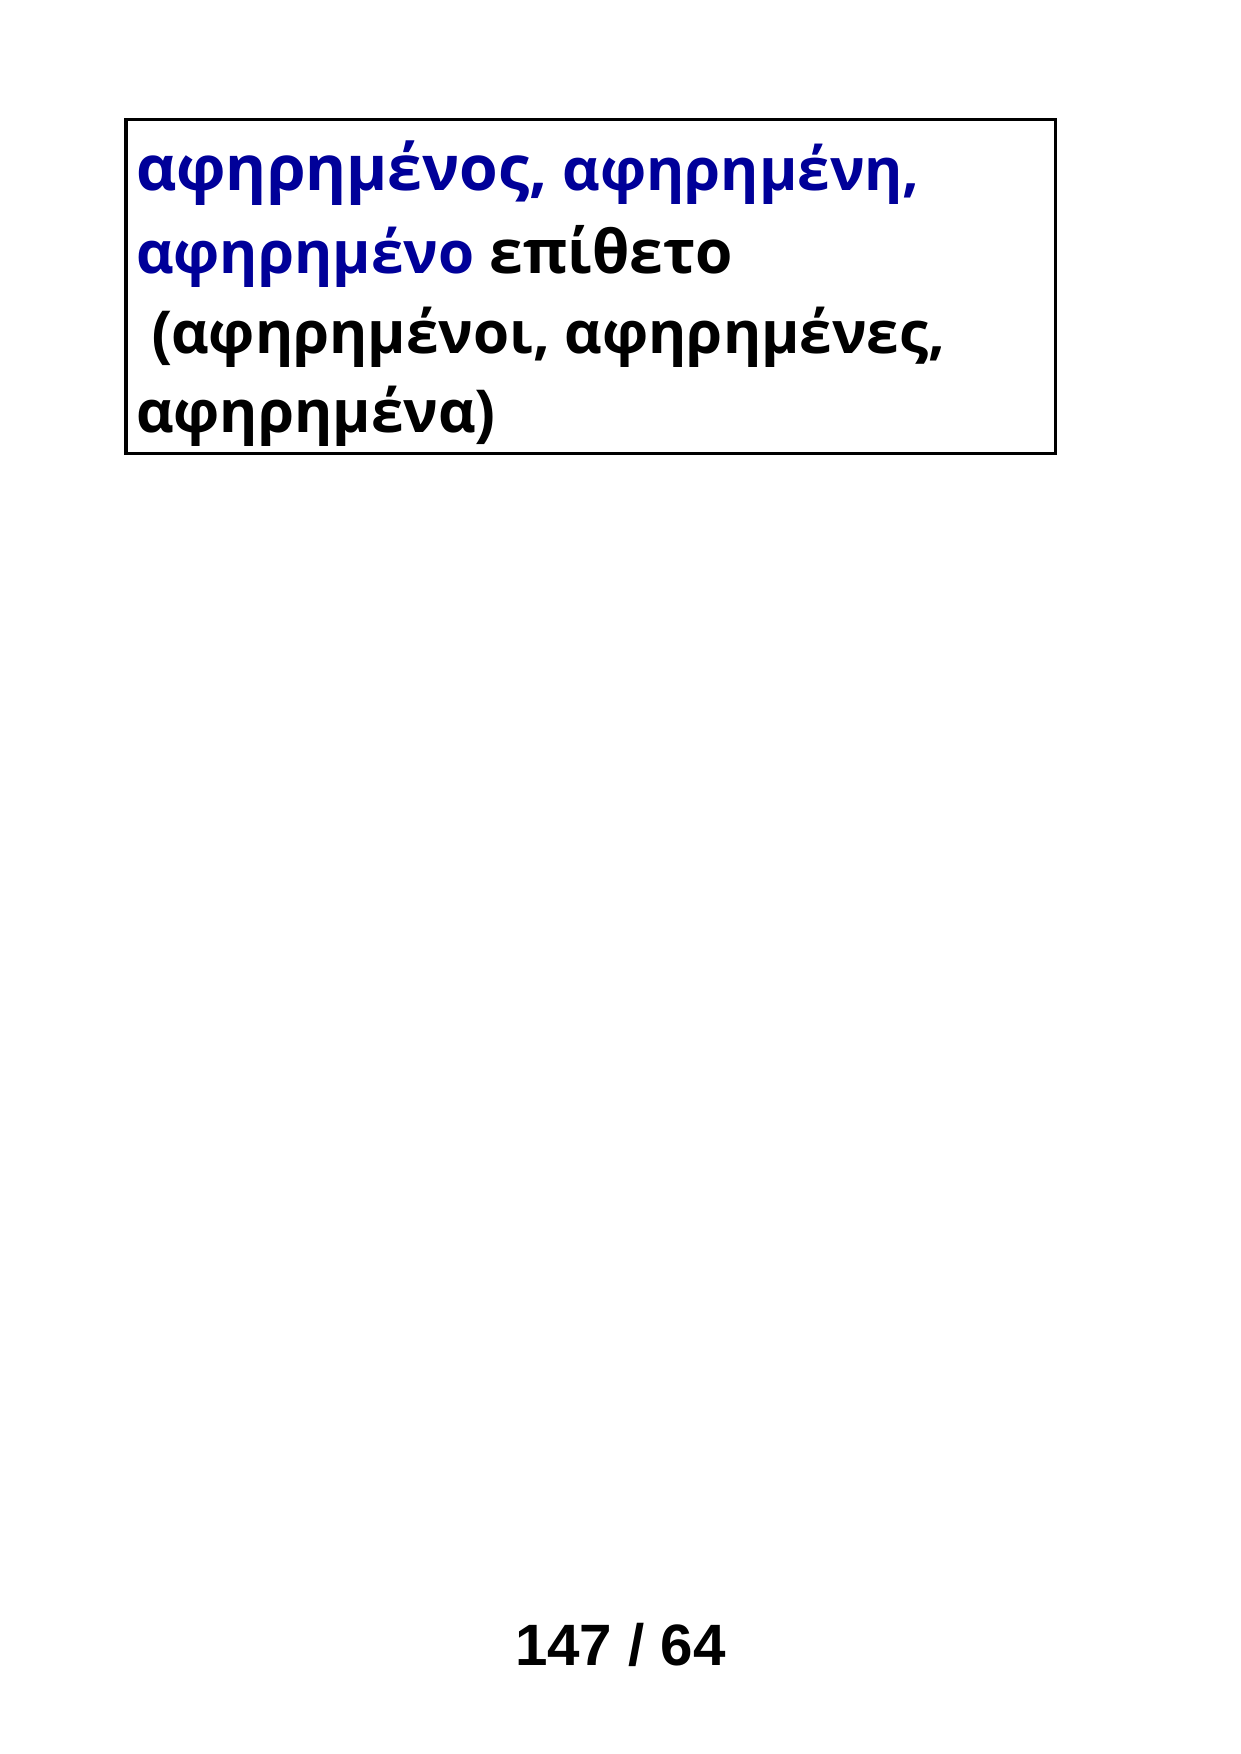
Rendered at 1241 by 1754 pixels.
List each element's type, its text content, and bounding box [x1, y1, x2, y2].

text αφηρημένος, αφηρημένη, αφηρημένο επίθετο [128, 121, 1054, 286]
text (αφηρημένοι, αφηρημένες, αφηρημένα) [128, 286, 1054, 452]
